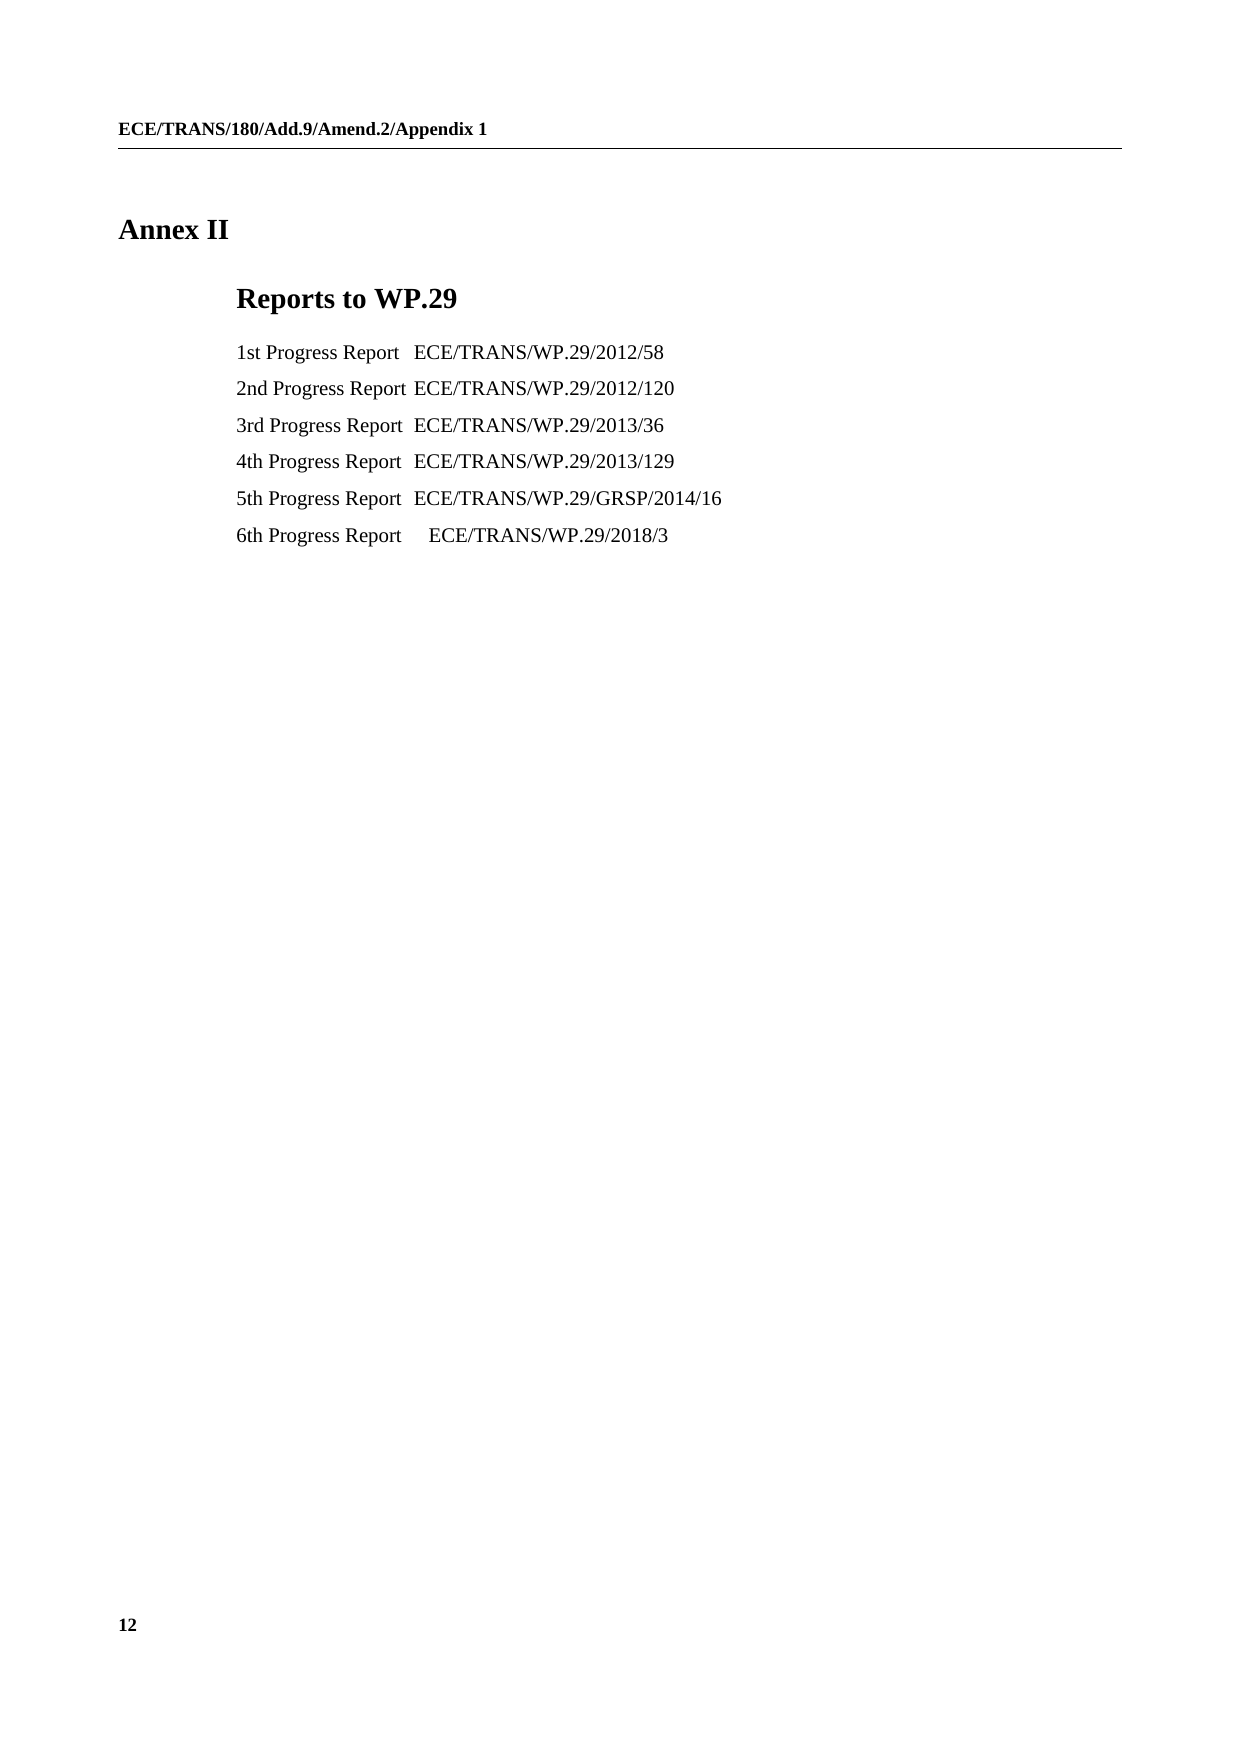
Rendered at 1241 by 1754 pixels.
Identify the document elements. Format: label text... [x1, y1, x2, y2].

text 1st Progress Report ECE/TRANS/WP.29/2012/58 [236, 340, 1004, 364]
text Reports to WP.29 [118, 283, 1004, 315]
text 2nd Progress Report ECE/TRANS/WP.29/2012/120 [236, 376, 1004, 400]
text Annex II [118, 215, 1004, 246]
text 5th Progress Report ECE/TRANS/WP.29/GRSP/2014/16 [236, 486, 1004, 510]
text 3rd Progress Report ECE/TRANS/WP.29/2013/36 [236, 413, 1004, 437]
text 6th Progress Report ECE/TRANS/WP.29/2018/3 [236, 522, 1004, 547]
text 4th Progress Report ECE/TRANS/WP.29/2013/129 [236, 449, 1004, 473]
